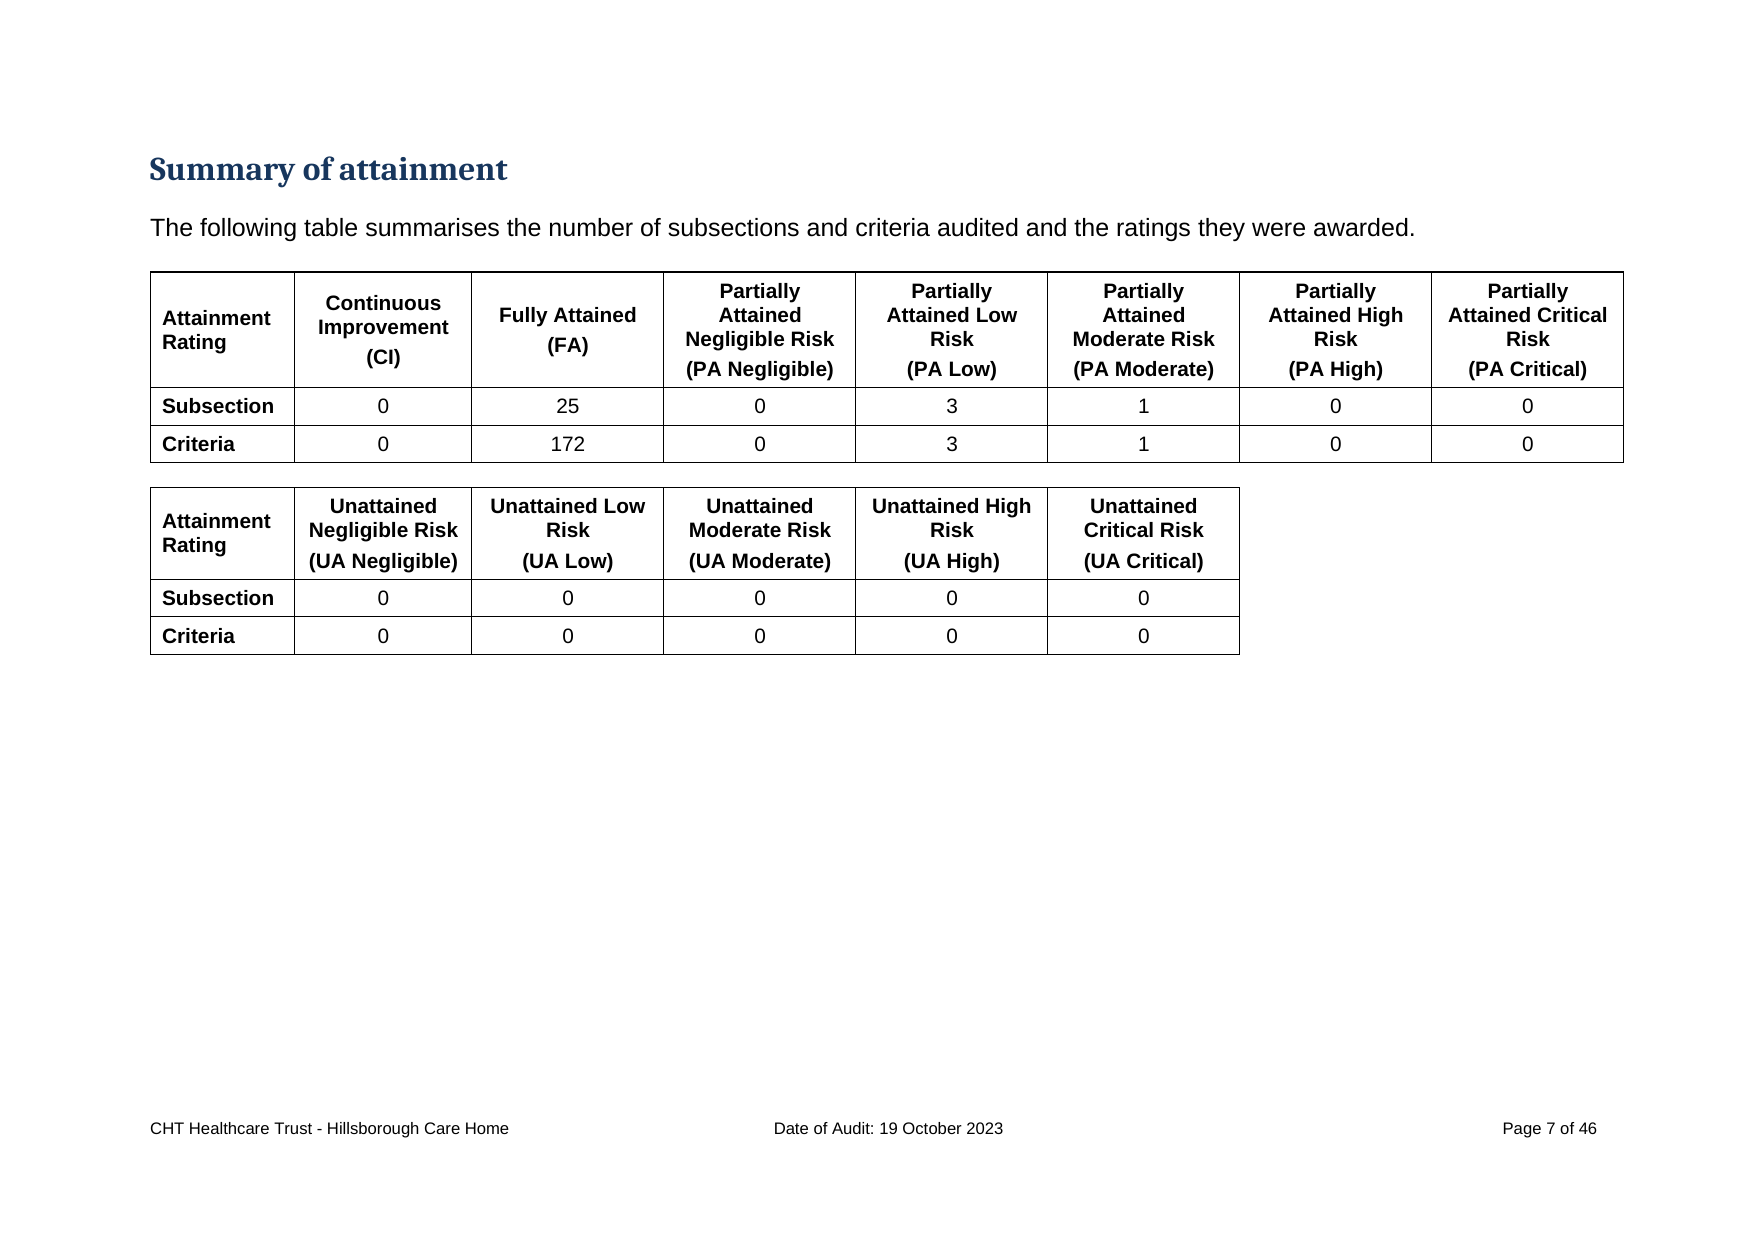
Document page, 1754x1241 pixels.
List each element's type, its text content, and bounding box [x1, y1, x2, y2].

table_cell 0 [295, 580, 471, 616]
table_header Partially Attained High Risk (PA High) [1240, 273, 1431, 387]
table_header Fully Attained (FA) [472, 273, 663, 387]
table_header Unattained Negligible Risk (UA Negligible) [295, 488, 471, 579]
table_cell 172 [472, 426, 663, 462]
table_cell 0 [1432, 388, 1623, 424]
table_header Partially Attained Critical Risk (PA Critical) [1432, 273, 1623, 387]
subtitle Summary of attainment [150, 150, 1604, 188]
table_header Unattained Moderate Risk (UA Moderate) [664, 488, 855, 579]
table_header Attainment Rating [151, 488, 294, 579]
table_header Continuous Improvement (CI) [295, 273, 471, 387]
table_cell 0 [856, 617, 1047, 654]
table_cell 0 [664, 580, 855, 616]
table_cell 0 [856, 580, 1047, 616]
table_header Unattained Low Risk (UA Low) [472, 488, 663, 579]
table_header Partially Attained Low Risk (PA Low) [856, 273, 1047, 387]
table_header Partially Attained Moderate Risk (PA Moderate) [1048, 273, 1239, 387]
table_cell 0 [1240, 388, 1431, 424]
table_cell 0 [1048, 617, 1239, 654]
table_cell 0 [1240, 426, 1431, 462]
table_header Partially Attained Negligible Risk (PA Negligible) [664, 273, 855, 387]
table_cell 0 [295, 617, 471, 654]
table_cell 25 [472, 388, 663, 424]
table_header Unattained High Risk (UA High) [856, 488, 1047, 579]
table_cell 0 [664, 426, 855, 462]
table_cell 0 [1048, 580, 1239, 616]
table_cell 0 [472, 580, 663, 616]
table_cell Subsection [151, 388, 294, 424]
table_header Unattained Critical Risk (UA Critical) [1048, 488, 1239, 579]
table_cell 0 [295, 388, 471, 424]
table_cell 1 [1048, 388, 1239, 424]
table_cell 3 [856, 388, 1047, 424]
text The following table summarises the number of subsections and criteria audited and the ratings they were awarded. [150, 213, 1604, 242]
table_cell 0 [295, 426, 471, 462]
table_cell 0 [1432, 426, 1623, 462]
table_cell Criteria [151, 426, 294, 462]
table_cell 1 [1048, 426, 1239, 462]
table_header Attainment Rating [151, 273, 294, 387]
table_cell Subsection [151, 580, 294, 616]
table_cell 0 [664, 617, 855, 654]
table_cell 0 [472, 617, 663, 654]
table_cell 3 [856, 426, 1047, 462]
table_cell 0 [664, 388, 855, 424]
table_cell Criteria [151, 617, 294, 654]
